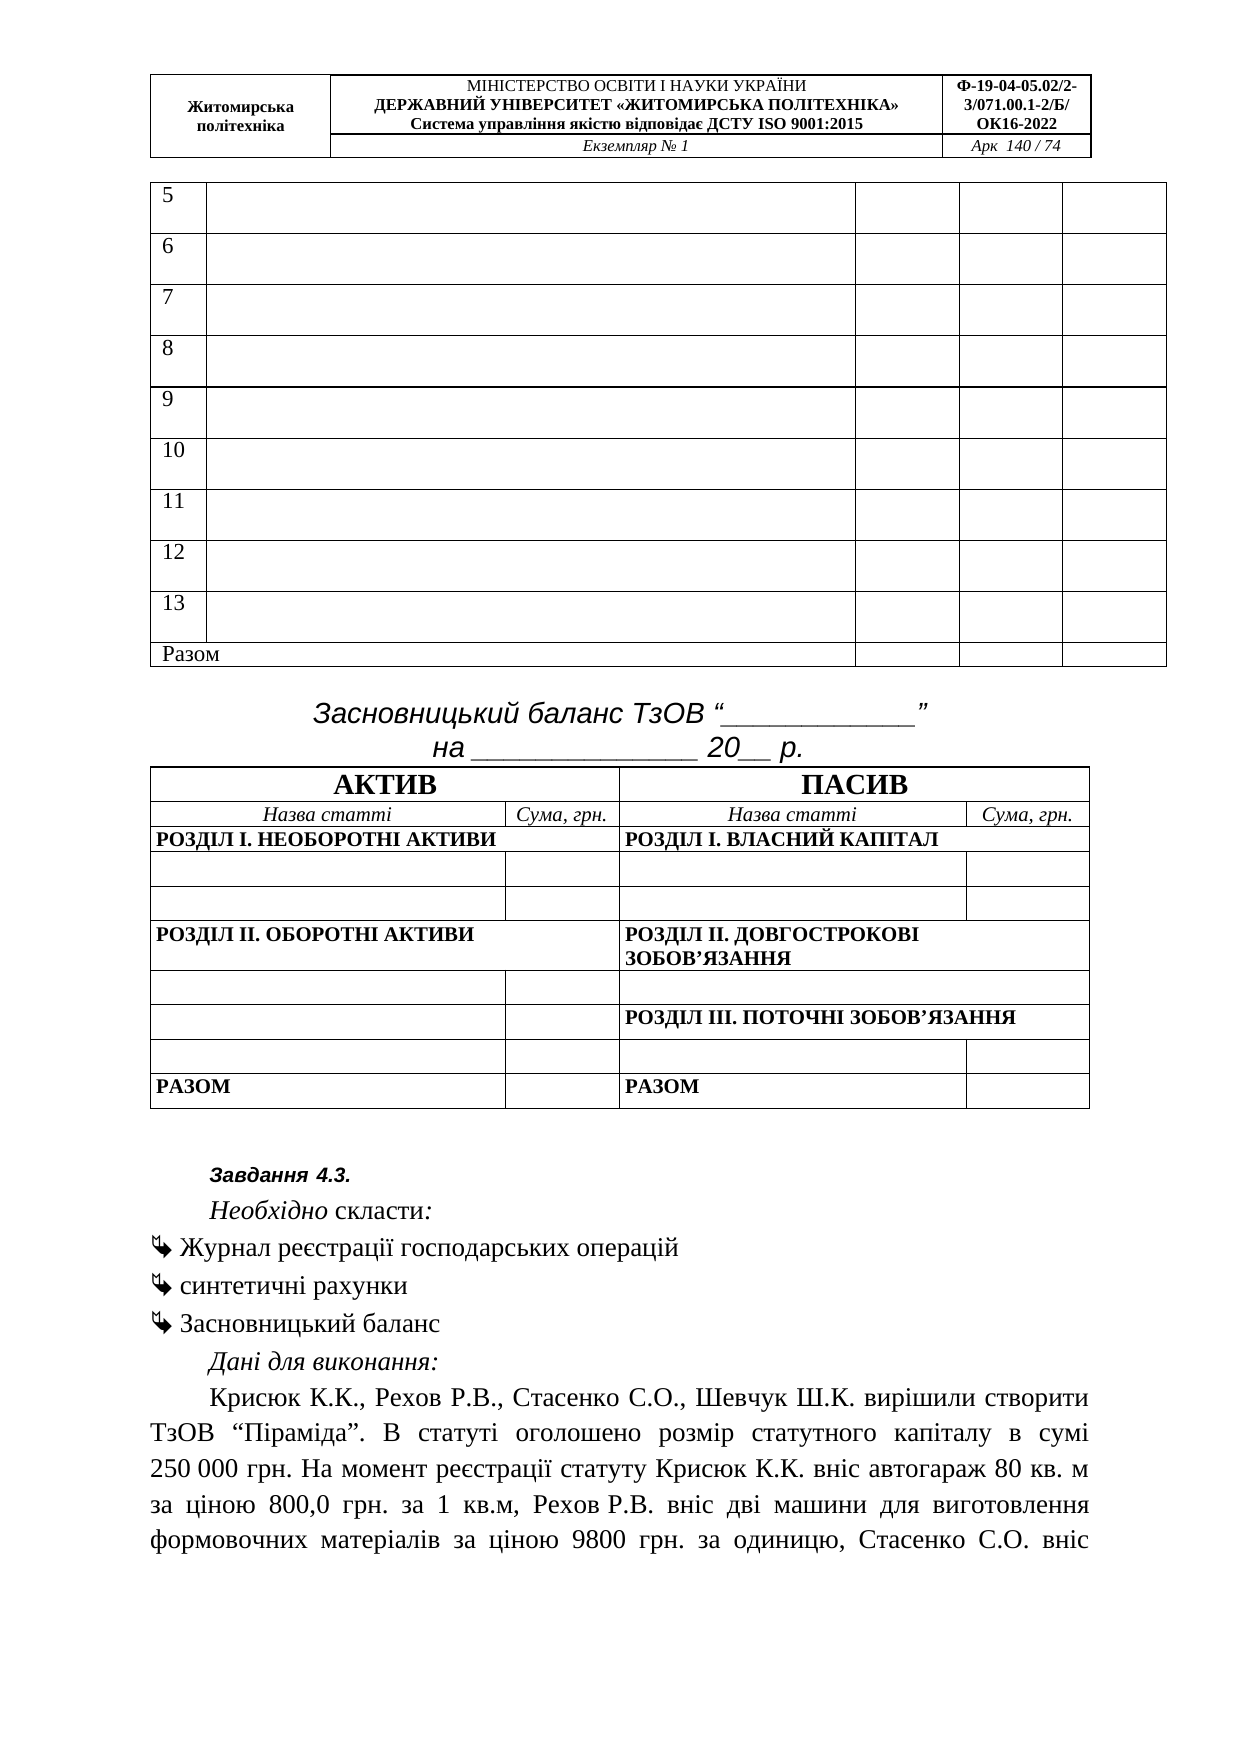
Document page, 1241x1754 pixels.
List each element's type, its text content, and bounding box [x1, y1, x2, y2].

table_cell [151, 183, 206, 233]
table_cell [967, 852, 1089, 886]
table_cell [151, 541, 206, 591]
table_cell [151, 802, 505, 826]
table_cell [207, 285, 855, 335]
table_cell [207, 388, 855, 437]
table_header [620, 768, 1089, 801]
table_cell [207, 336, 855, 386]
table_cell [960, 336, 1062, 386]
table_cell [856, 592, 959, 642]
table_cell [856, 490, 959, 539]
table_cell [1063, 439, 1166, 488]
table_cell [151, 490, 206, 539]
text Дані для виконання: [150, 1345, 1090, 1376]
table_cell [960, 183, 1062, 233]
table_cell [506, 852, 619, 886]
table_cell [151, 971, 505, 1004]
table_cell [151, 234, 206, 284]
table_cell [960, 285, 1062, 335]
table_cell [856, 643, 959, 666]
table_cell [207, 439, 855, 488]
text Необхідно скласти: [150, 1194, 1090, 1225]
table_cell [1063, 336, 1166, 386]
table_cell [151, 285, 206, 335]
list синтетичні рахунки [150, 1269, 1090, 1301]
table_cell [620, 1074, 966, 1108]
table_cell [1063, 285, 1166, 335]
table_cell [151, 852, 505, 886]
list Журнал реєстрації господарських операцій [150, 1231, 1090, 1263]
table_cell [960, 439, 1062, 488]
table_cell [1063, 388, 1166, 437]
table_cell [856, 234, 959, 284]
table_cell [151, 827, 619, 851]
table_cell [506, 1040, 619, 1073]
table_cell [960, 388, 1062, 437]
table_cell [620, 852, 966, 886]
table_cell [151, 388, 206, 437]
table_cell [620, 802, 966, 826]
text Засновницький баланс ТзОВ “____________” [150, 696, 1090, 729]
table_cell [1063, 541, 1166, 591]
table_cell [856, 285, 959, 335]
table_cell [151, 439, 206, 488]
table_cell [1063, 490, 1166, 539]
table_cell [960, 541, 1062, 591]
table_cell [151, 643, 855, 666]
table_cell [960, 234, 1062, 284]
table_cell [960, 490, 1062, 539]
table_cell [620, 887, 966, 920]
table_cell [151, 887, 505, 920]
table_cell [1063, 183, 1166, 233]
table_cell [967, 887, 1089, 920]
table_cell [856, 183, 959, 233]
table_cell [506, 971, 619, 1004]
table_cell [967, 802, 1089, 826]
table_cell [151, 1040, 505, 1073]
text на ______________ 20__ р. [150, 729, 1090, 763]
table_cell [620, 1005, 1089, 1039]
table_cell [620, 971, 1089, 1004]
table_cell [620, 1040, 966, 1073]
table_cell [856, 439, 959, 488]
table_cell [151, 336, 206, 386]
text Завдання 4.3. [150, 1163, 1090, 1187]
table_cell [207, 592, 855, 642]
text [150, 1381, 1090, 1555]
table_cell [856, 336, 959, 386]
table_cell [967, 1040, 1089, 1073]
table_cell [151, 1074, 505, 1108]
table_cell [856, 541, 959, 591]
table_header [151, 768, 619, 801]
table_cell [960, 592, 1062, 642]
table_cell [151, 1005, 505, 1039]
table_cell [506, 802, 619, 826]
list Засновницький баланс [150, 1307, 1090, 1338]
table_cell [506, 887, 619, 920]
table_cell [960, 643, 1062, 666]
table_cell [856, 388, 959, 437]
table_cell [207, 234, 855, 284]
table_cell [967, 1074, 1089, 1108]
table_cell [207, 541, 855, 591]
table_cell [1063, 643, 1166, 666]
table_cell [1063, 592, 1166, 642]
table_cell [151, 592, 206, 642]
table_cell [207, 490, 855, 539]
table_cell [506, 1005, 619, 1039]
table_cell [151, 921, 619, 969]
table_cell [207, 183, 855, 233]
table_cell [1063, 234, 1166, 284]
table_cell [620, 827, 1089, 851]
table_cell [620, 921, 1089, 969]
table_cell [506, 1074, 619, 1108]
